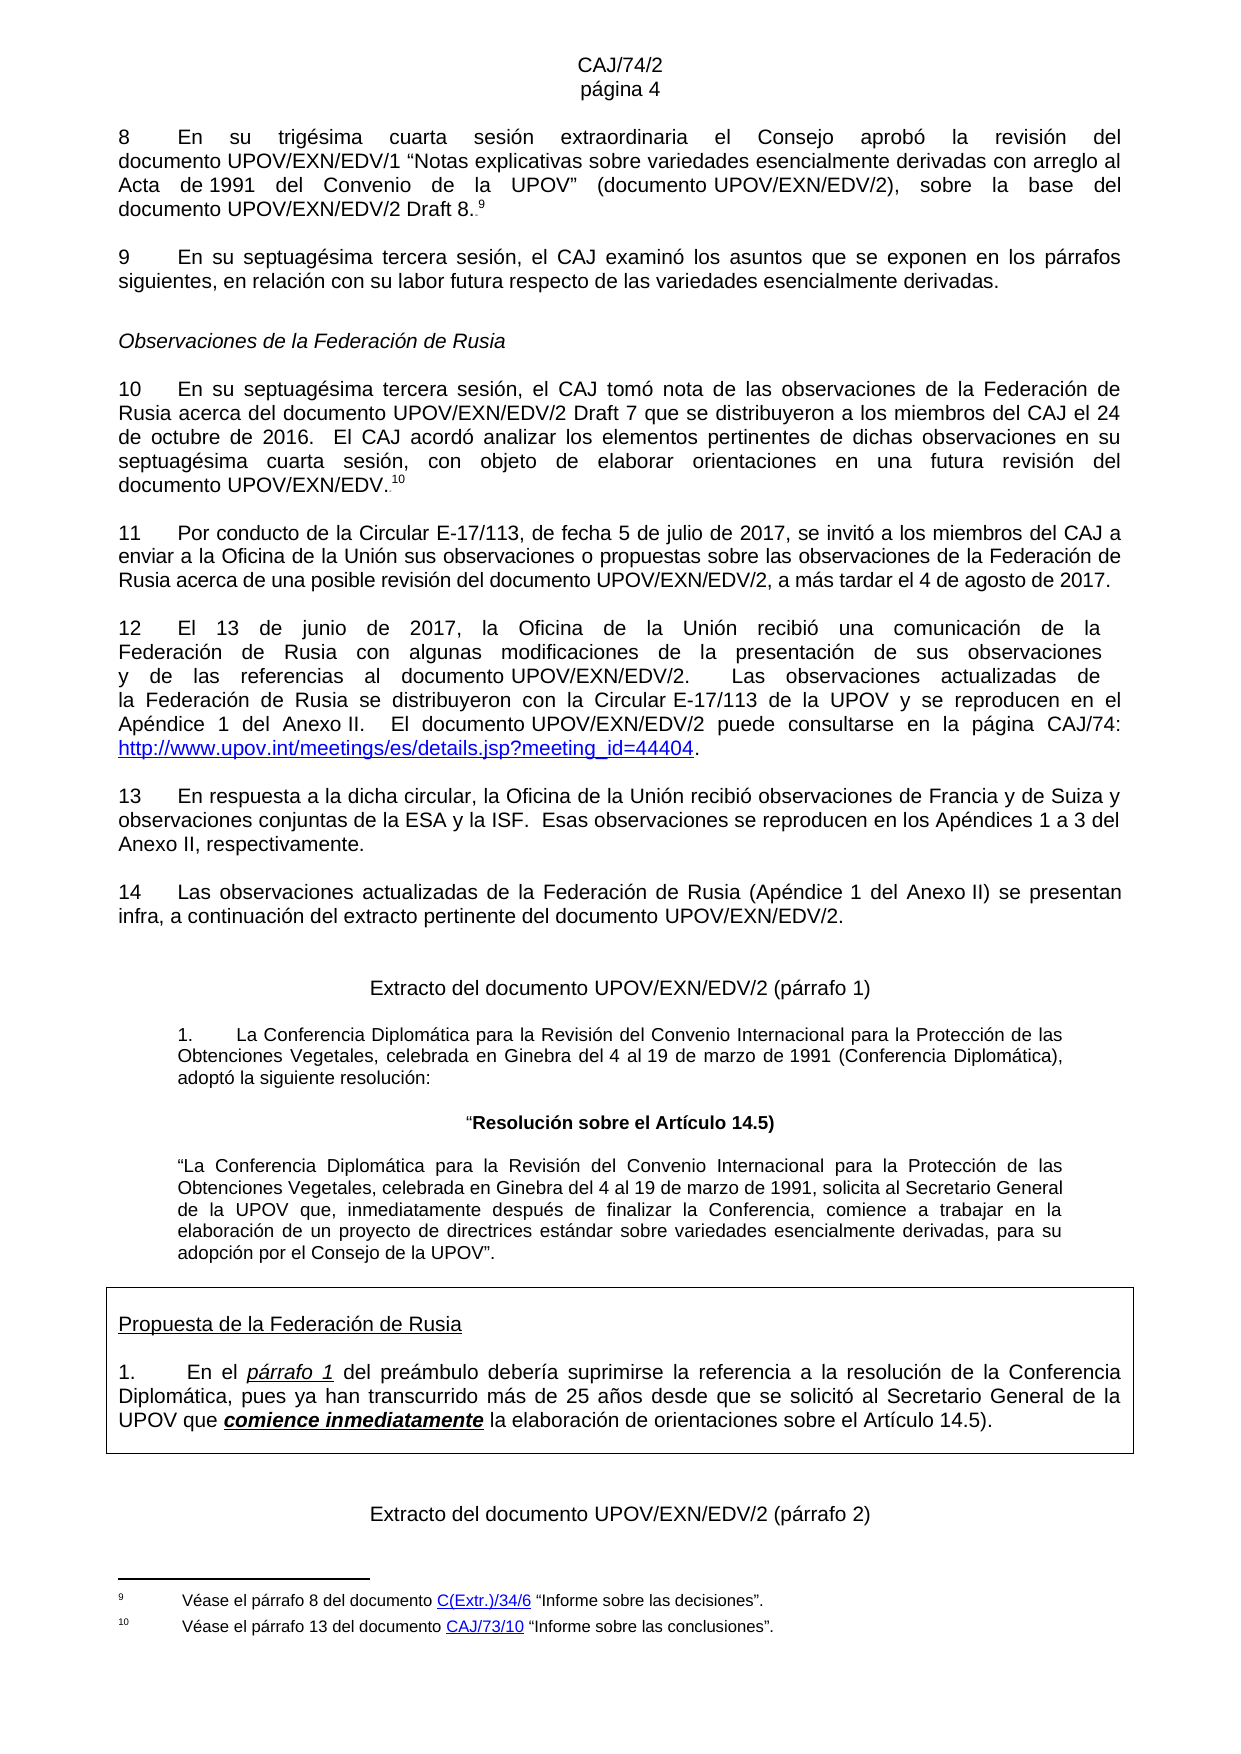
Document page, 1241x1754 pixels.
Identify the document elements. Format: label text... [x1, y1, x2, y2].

subtitle Observaciones de la Federación de Rusia [118, 329, 1122, 353]
text Extracto del documento UPOV/EXN/EDV/2 (párrafo 1) [118, 976, 1122, 999]
text 1. La Conferencia Diplomática para la Revisión del Convenio Internacional para la Protección de las Obtenciones Vegetales, celebrada en Ginebra del 4 al 19 de marzo de 1991 (Conferencia Diplomática), adoptó la siguiente resolución: [177, 1023, 1063, 1088]
text Las observaciones actualizadas de la Federación de Rusia (Apéndice 1 del Anexo II) se presentan infra, a continuación del extracto pertinente del documento UPOV/EXN/EDV/2. [118, 880, 1122, 928]
text “Resolución sobre el Artículo 14.5) [177, 1112, 1063, 1134]
text En su septuagésima tercera sesión, el CAJ examinó los asuntos que se exponen en los párrafos siguientes, en relación con su labor futura respecto de las variedades esencialmente derivadas. [118, 245, 1122, 293]
text En respuesta a la dicha circular, la Oficina de la Unión recibió observaciones de Francia y de Suiza y observaciones conjuntas de la ESA y la ISF. Esas observaciones se reproducen en los Apéndices 1 a 3 del Anexo II, respectivamente. [118, 784, 1122, 856]
text El 13 de junio de 2017, la Oficina de la Unión recibió una comunicación de la Federación de Rusia con algunas modificaciones de la presentación de sus observaciones y de las referencias al documento UPOV/EXN/EDV/2. Las observaciones actualizadas de la Federación de Rusia se distribuyeron con la Circular E-17/113 de la UPOV y se reproducen en el Apéndice 1 del Anexo II. El documento UPOV/EXN/EDV/2 puede consultarse en la página CAJ/74: http://www.upov.int/meetings/es/details.jsp?meeting_id=44404. [118, 616, 1122, 760]
text “La Conferencia Diplomática para la Revisión del Convenio Internacional para la Protección de las Obtenciones Vegetales, celebrada en Ginebra del 4 al 19 de marzo de 1991, solicita al Secretario General de la UPOV que, inmediatamente después de finalizar la Conferencia, comience a trabajar en la elaboración de un proyecto de directrices estándar sobre variedades esencialmente derivadas, para su adopción por el Consejo de la UPOV”. [177, 1155, 1063, 1263]
text Extracto del documento UPOV/EXN/EDV/2 (párrafo 2) [118, 1502, 1122, 1526]
text En su trigésima cuarta sesión extraordinaria el Consejo aprobó la revisión del documento UPOV/EXN/EDV/1 “Notas explicativas sobre variedades esencialmente derivadas con arreglo al Acta de 1991 del Convenio de la UPOV” (documento UPOV/EXN/EDV/2), sobre la base del documento UPOV/EXN/EDV/2 Draft 8.F8F [118, 125, 1122, 221]
table_header Propuesta de la Federación de Rusia 1. En el párrafo 1 del preámbulo debería suprimirse la referencia a la resolución de la Conferencia Diplomática, pues ya han transcurrido más de 25 años desde que se solicitó al Secretario General de la UPOV que comience inmediatamente la elaboración de orientaciones sobre el Artículo 14.5). [107, 1288, 1133, 1453]
text Por conducto de la Circular E-17/113, de fecha 5 de julio de 2017, se invitó a los miembros del CAJ a enviar a la Oficina de la Unión sus observaciones o propuestas sobre las observaciones de la Federación de Rusia acerca de una posible revisión del documento UPOV/EXN/EDV/2, a más tardar el 4 de agosto de 2017. [118, 520, 1122, 592]
text En su septuagésima tercera sesión, el CAJ tomó nota de las observaciones de la Federación de Rusia acerca del documento UPOV/EXN/EDV/2 Draft 7 que se distribuyeron a los miembros del CAJ el 24 de octubre de 2016. El CAJ acordó analizar los elementos pertinentes de dichas observaciones en su septuagésima cuarta sesión, con objeto de elaborar orientaciones en una futura revisión del documento UPOV/EXN/EDV.9F [118, 377, 1122, 496]
